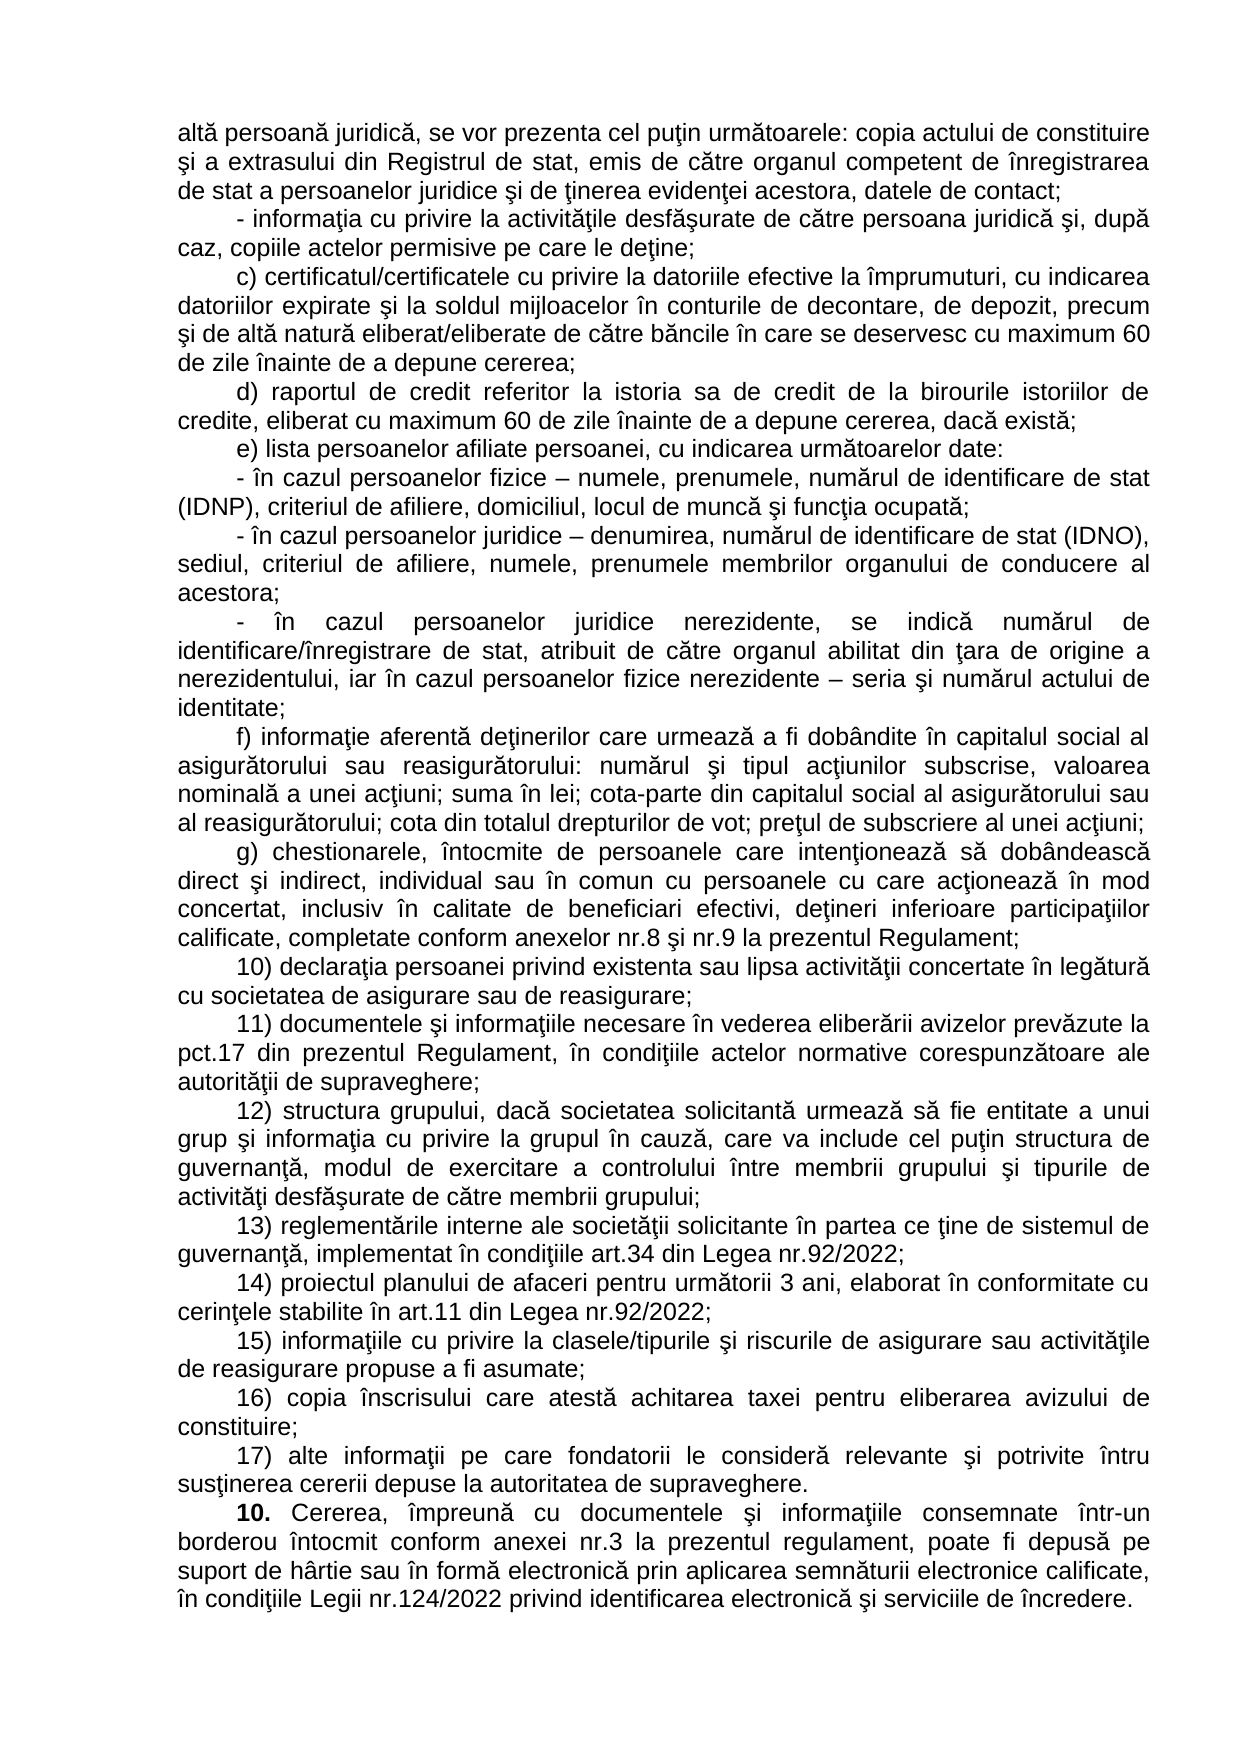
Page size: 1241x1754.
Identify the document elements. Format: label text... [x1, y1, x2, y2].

text - în cazul persoanelor fizice – numele, prenumele, numărul de identificare de stat (IDNP), criteriul de afiliere, domiciliul, locul de muncă şi funcţia ocupată; [177, 463, 1152, 521]
text 11) documentele şi informaţiile necesare în vederea eliberării avizelor prevăzute la pct.17 din prezentul Regulament, în condiţiile actelor normative corespunzătoare ale autorităţii de supraveghere; [177, 1009, 1152, 1096]
text f) informaţie aferentă deţinerilor care urmează a fi dobândite în capitalul social al asigurătorului sau reasigurătorului: numărul şi tipul acţiunilor subscrise, valoarea nominală a unei acţiuni; suma în lei; cota-parte din capitalul social al asigurătorului sau al reasigurătorului; cota din totalul drepturilor de vot; preţul de subscriere al unei acţiuni; [177, 722, 1152, 837]
text 17) alte informaţii pe care fondatorii le consideră relevante şi potrivite întru susţinerea cererii depuse la autoritatea de supraveghere. [177, 1441, 1152, 1498]
text g) chestionarele, întocmite de persoanele care intenţionează să dobândească direct şi indirect, individual sau în comun cu persoanele cu care acţionează în mod concertat, inclusiv în calitate de beneficiari efectivi, deţineri inferioare participaţiilor calificate, completate conform anexelor nr.8 şi nr.9 la prezentul Regulament; [177, 837, 1152, 952]
text - în cazul persoanelor juridice nerezidente, se indică numărul de identificare/înregistrare de stat, atribuit de către organul abilitat din ţara de origine a nerezidentului, iar în cazul persoanelor fizice nerezidente – seria şi numărul actului de identitate; [177, 607, 1152, 722]
text - în cazul persoanelor juridice – denumirea, numărul de identificare de stat (IDNO), sediul, criteriul de afiliere, numele, prenumele membrilor organului de conducere al acestora; [177, 521, 1152, 607]
text - informaţia cu privire la activităţile desfăşurate de către persoana juridică şi, după caz, copiile actelor permisive pe care le deţine; [177, 204, 1152, 262]
text c) certificatul/certificatele cu privire la datoriile efective la împrumuturi, cu indicarea datoriilor expirate şi la soldul mijloacelor în conturile de decontare, de depozit, precum şi de altă natură eliberat/eliberate de către băncile în care se deservesc cu maximum 60 de zile înainte de a depune cererea; [177, 262, 1152, 377]
text 16) copia înscrisului care atestă achitarea taxei pentru eliberarea avizului de constituire; [177, 1383, 1152, 1441]
text 10) declaraţia persoanei privind existenta sau lipsa activităţii concertate în legătură cu societatea de asigurare sau de reasigurare; [177, 952, 1152, 1009]
text 13) reglementările interne ale societăţii solicitante în partea ce ţine de sistemul de guvernanţă, implementat în condiţiile art.34 din Legea nr.92/2022; [177, 1211, 1152, 1268]
text d) raportul de credit referitor la istoria sa de credit de la birourile istoriilor de credite, eliberat cu maximum 60 de zile înainte de a depune cererea, dacă există; [177, 377, 1152, 434]
text 10. Cererea, împreună cu documentele şi informaţiile consemnate într-un borderou întocmit conform anexei nr.3 la prezentul regulament, poate fi depusă pe suport de hârtie sau în formă electronică prin aplicarea semnăturii electronice calificate, în condiţiile Legii nr.124/2022 privind identificarea electronică şi serviciile de încredere. [177, 1498, 1152, 1613]
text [177, 118, 1152, 204]
text 12) structura grupului, dacă societatea solicitantă urmează să fie entitate a unui grup şi informaţia cu privire la grupul în cauză, care va include cel puţin structura de guvernanţă, modul de exercitare a controlului între membrii grupului şi tipurile de activităţi desfăşurate de către membrii grupului; [177, 1096, 1152, 1211]
text e) lista persoanelor afiliate persoanei, cu indicarea următoarelor date: [177, 434, 1152, 463]
text 14) proiectul planului de afaceri pentru următorii 3 ani, elaborat în conformitate cu cerinţele stabilite în art.11 din Legea nr.92/2022; [177, 1268, 1152, 1326]
text 15) informaţiile cu privire la clasele/tipurile şi riscurile de asigurare sau activităţile de reasigurare propuse a fi asumate; [177, 1326, 1152, 1383]
